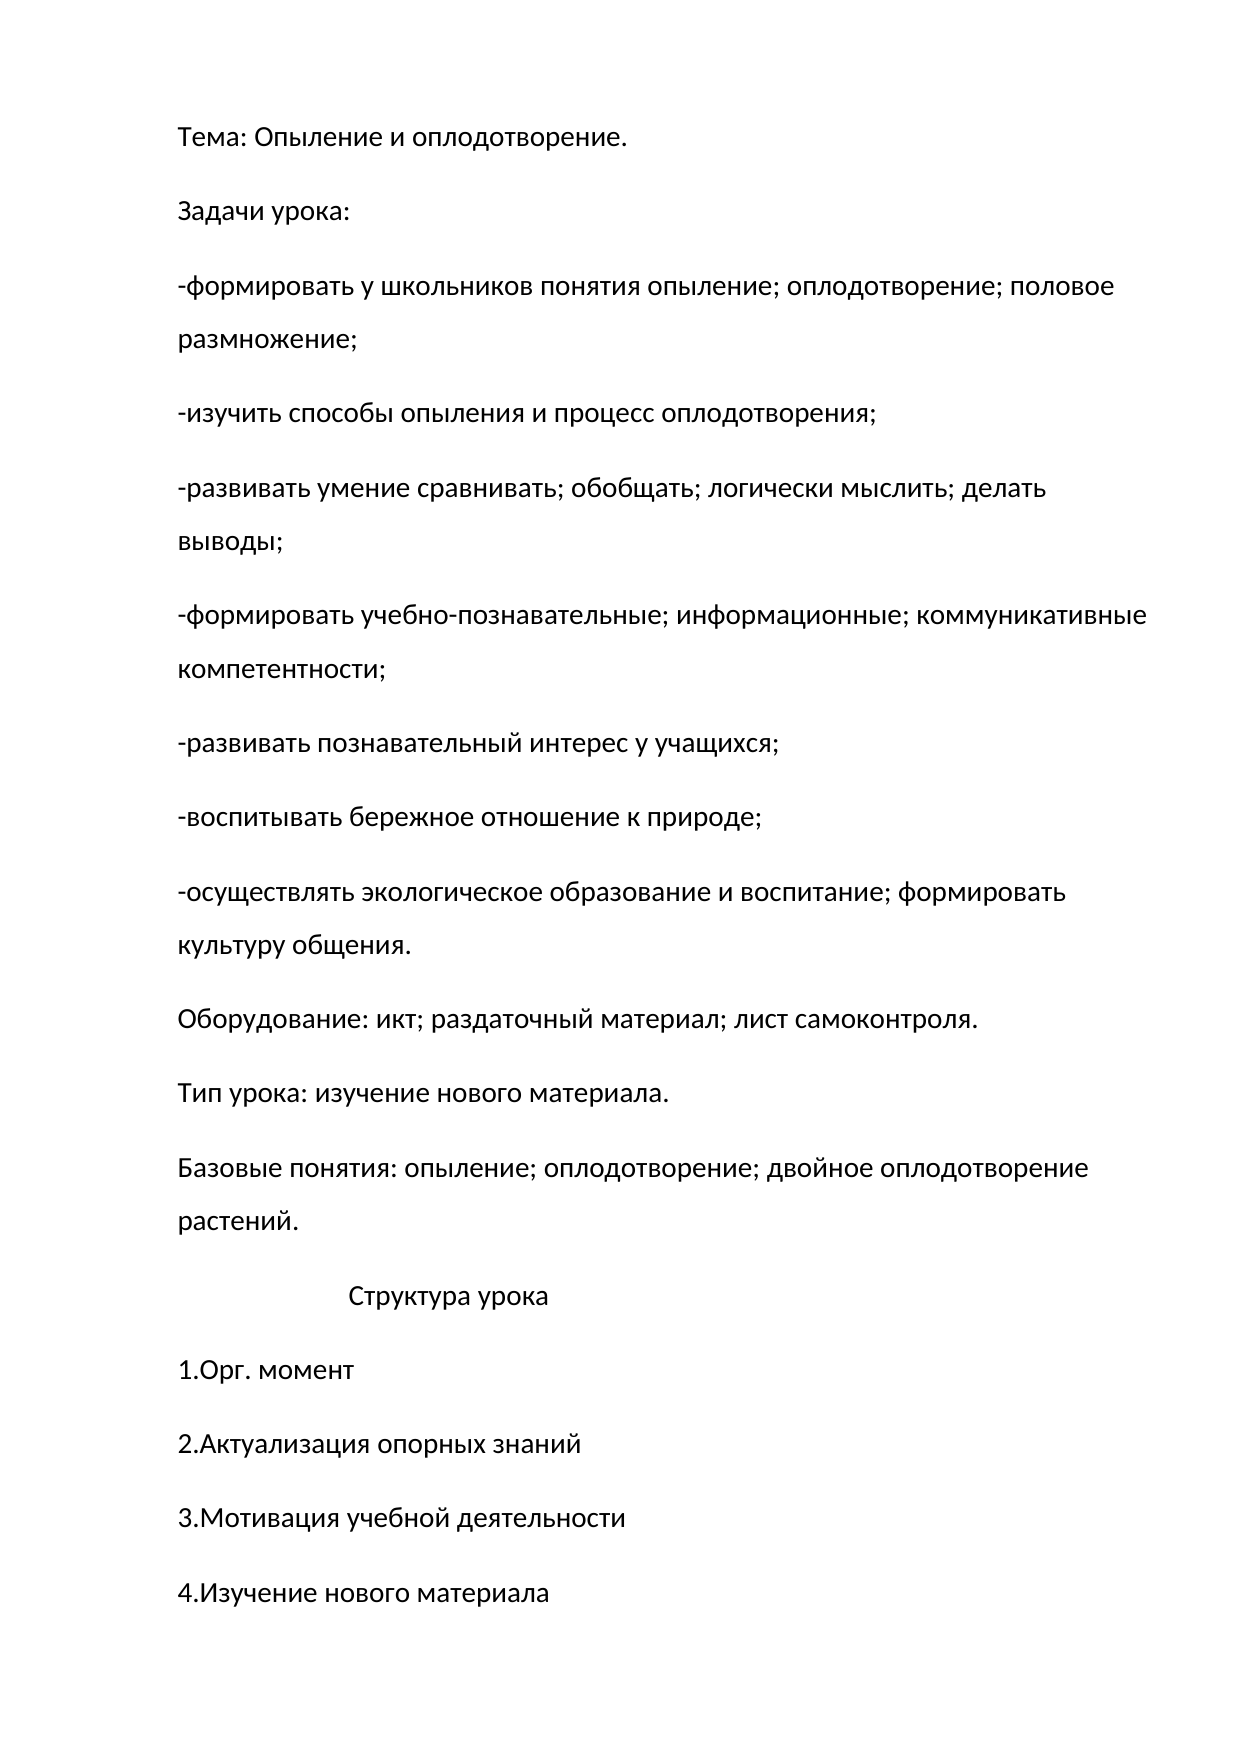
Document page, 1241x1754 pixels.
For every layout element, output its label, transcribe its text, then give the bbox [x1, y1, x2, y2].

text Оборудование: икт; раздаточный материал; лист самоконтроля. [177, 1000, 1152, 1036]
text Тип урока: изучение нового материала. [177, 1074, 1152, 1110]
text 2.Актуализация опорных знаний [177, 1425, 1152, 1461]
text -формировать учебно-познавательные; информационные; коммуникативные компетентности; [177, 596, 1152, 685]
text 1.Орг. момент [177, 1351, 1152, 1386]
text 3.Мотивация учебной деятельности [177, 1499, 1152, 1535]
text -развивать познавательный интерес у учащихся; [177, 724, 1152, 760]
text 4.Изучение нового материала [177, 1574, 1152, 1609]
text Тема: Опыление и оплодотворение. [177, 118, 1152, 154]
text -формировать у школьников понятия опыление; оплодотворение; половое размножение; [177, 267, 1152, 356]
text -изучить способы опыления и процесс оплодотворения; [177, 394, 1152, 430]
text -развивать умение сравнивать; обобщать; логически мыслить; делать выводы; [177, 469, 1152, 558]
text -воспитывать бережное отношение к природе; [177, 798, 1152, 834]
text Структура урока [177, 1277, 1152, 1312]
text -осуществлять экологическое образование и воспитание; формировать культуру общения. [177, 873, 1152, 962]
text Задачи урока: [177, 192, 1152, 228]
text Базовые понятия: опыление; оплодотворение; двойное оплодотворение растений. [177, 1149, 1152, 1238]
